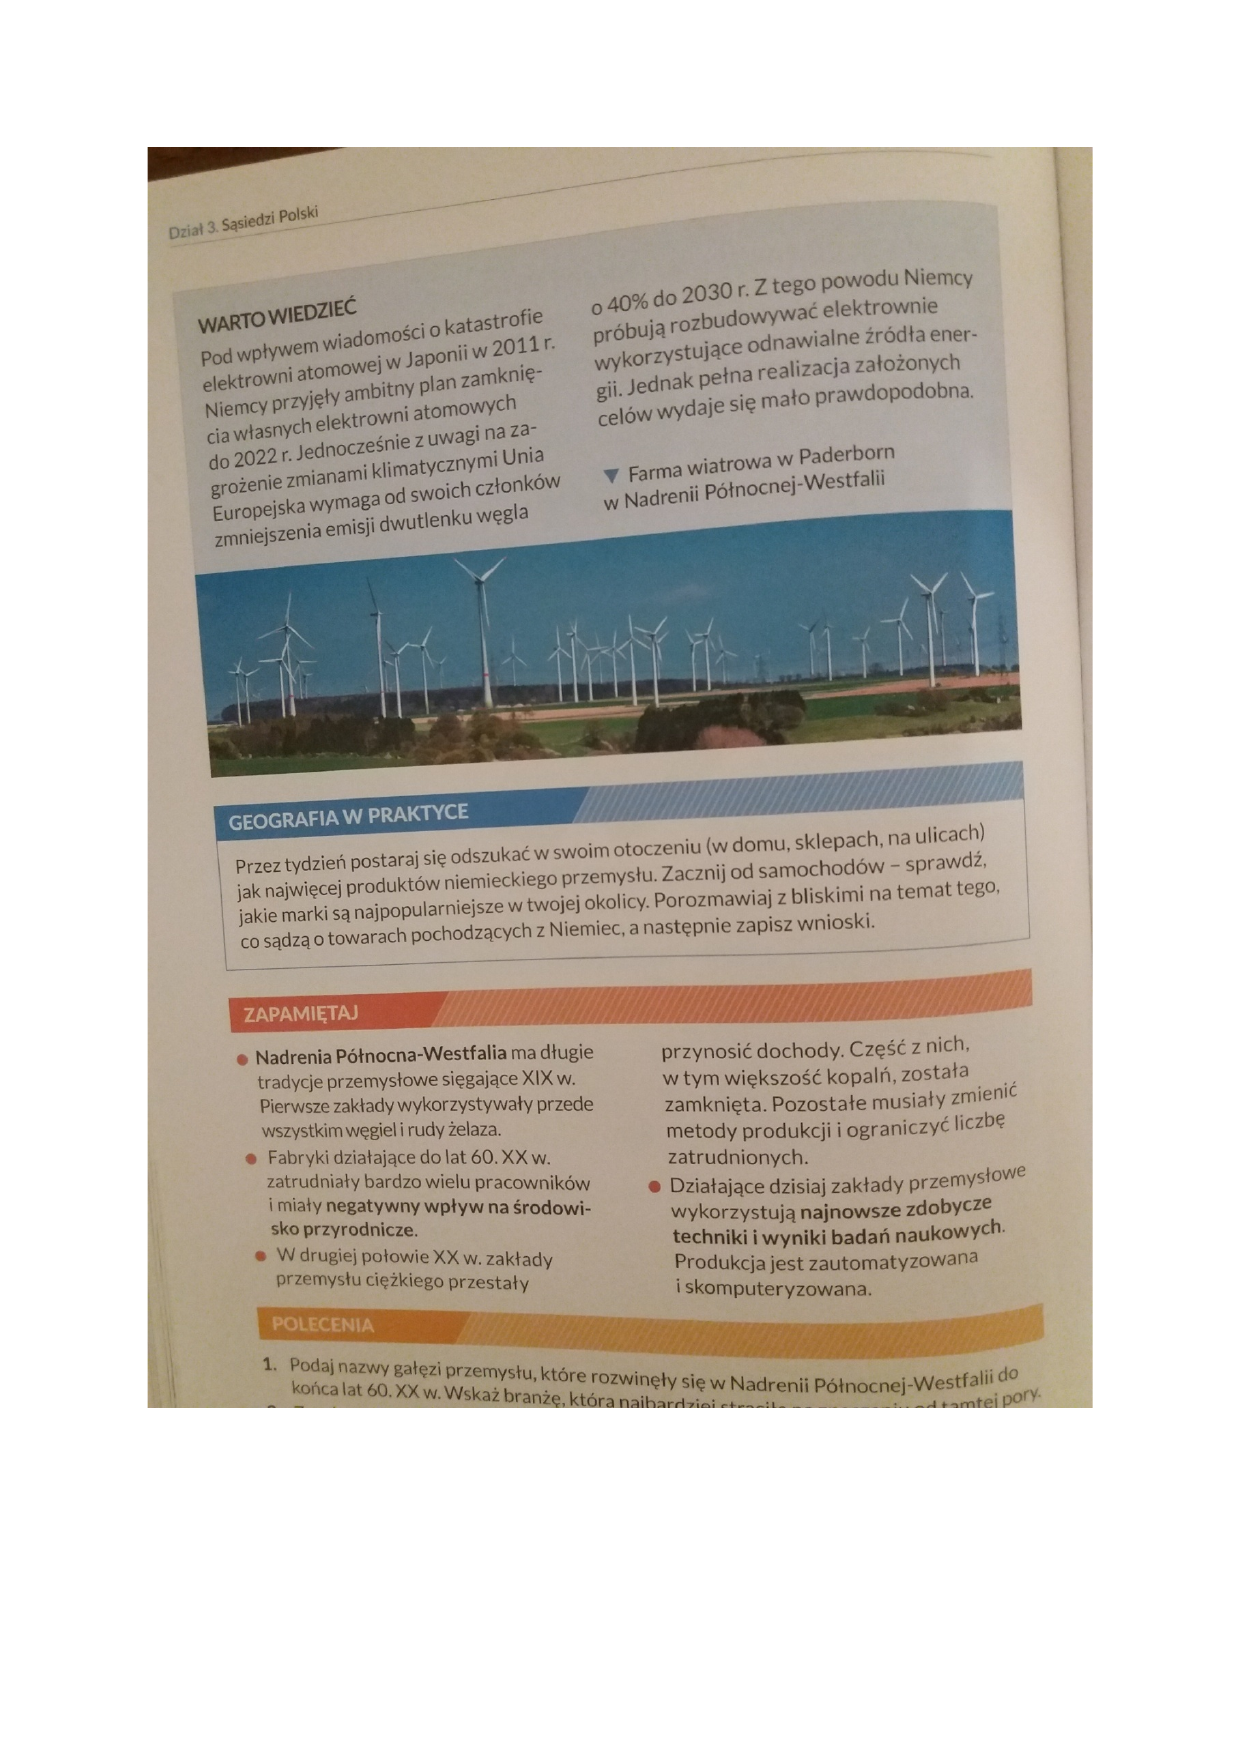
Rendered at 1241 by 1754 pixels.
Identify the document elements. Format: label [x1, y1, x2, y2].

picture [147, 147, 1093, 1408]
